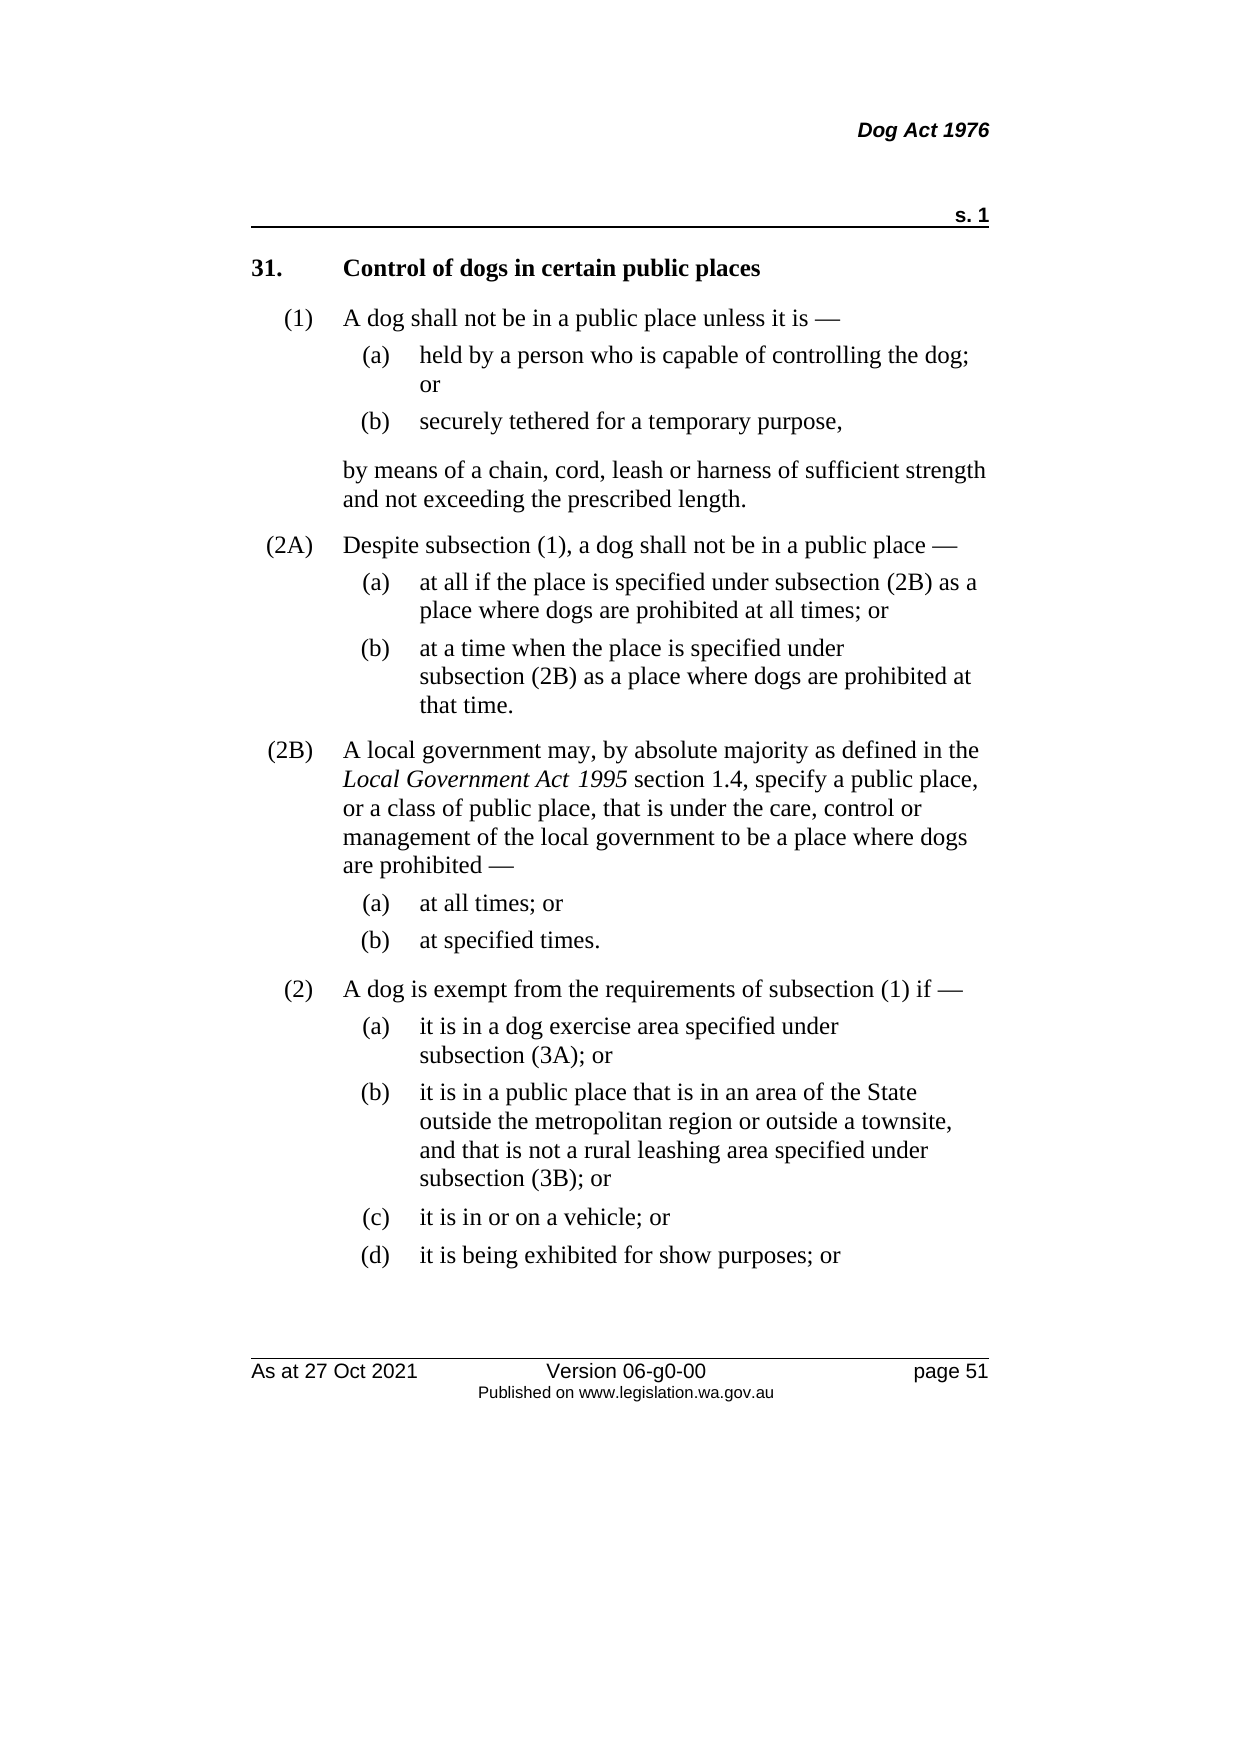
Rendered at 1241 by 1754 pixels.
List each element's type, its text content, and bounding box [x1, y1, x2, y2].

text (b) at a time when the place is specified under subsection (2B) as a place where dogs are prohibited at that time. [251, 633, 989, 719]
text (1) A dog shall not be in a public place unless it is — [251, 303, 989, 332]
text (a) at all if the place is specified under subsection (2B) as a place where dogs are prohibited at all times; or [251, 567, 989, 624]
text (b) it is in a public place that is in an area of the State outside the metropolitan region or outside a townsite, and that is not a rural leashing area specified under subsection (3B); or [251, 1077, 989, 1192]
text (b) at specified times. [251, 925, 989, 953]
subtitle 31. Control of dogs in certain public places [251, 253, 989, 282]
text (2B) A local government may, by absolute majority as defined in the Local Government Act 1995 section 1.4, specify a public place, or a class of public place, that is under the care, control or management of the local government to be a place where dogs are prohibited — [251, 736, 989, 879]
text (a) at all times; or [251, 888, 989, 916]
text (a) it is in a dog exercise area specified under subsection (3A); or [251, 1011, 989, 1069]
text (2) A dog is exempt from the requirements of subsection (1) if — [251, 974, 989, 1003]
text by means of a chain, cord, leash or harness of sufficient strength and not exceeding the prescribed length. [251, 456, 989, 513]
text (2A) Despite subsection (1), a dog shall not be in a public place — [251, 530, 989, 558]
text (b) securely tethered for a temporary purpose, [251, 406, 989, 435]
text (c) it is in or on a vehicle; or [251, 1202, 989, 1230]
text (a) held by a person who is capable of controlling the dog; or [251, 340, 989, 398]
text (d) it is being exhibited for show purposes; or [251, 1240, 989, 1268]
